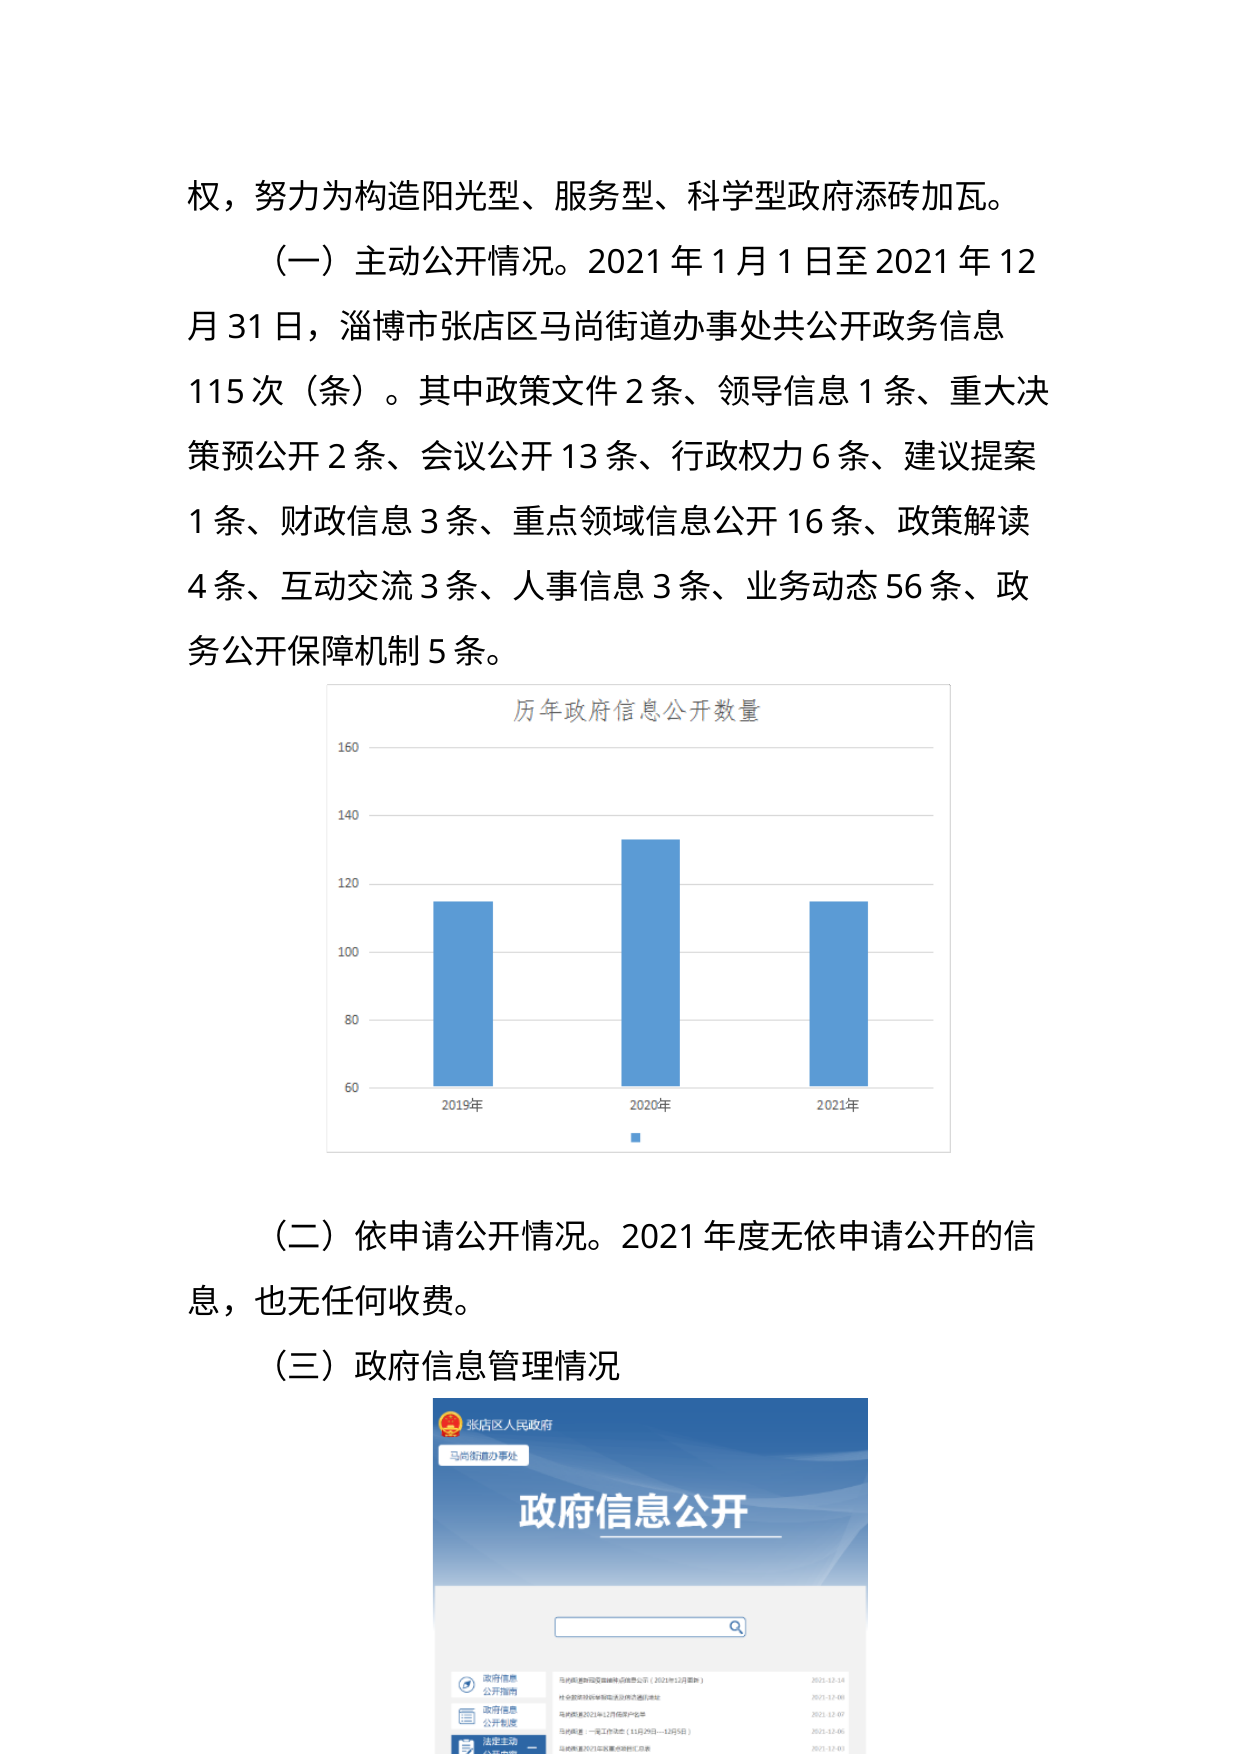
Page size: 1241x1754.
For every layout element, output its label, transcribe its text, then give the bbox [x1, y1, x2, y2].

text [187, 162, 1053, 227]
picture [432, 1398, 868, 1754]
list 主动公开情况。2021年1月1日至2021年12月31日，淄博市张店区马尚街道办事处共公开政务信息115次（条）。其中政策文件2条、领导信息1条、重大决策预公开2条、会议公开13条、行政权力6条、建议提案1条、财政信息3条、重点领域信息公开16条、政策解读4条、互动交流3条、人事信息3条、业务动态56条、政务公开保障机制5条。 [187, 227, 1053, 682]
list 政府信息管理情况 [187, 1332, 1053, 1397]
list 依申请公开情况。2021年度无依申请公开的信息，也无任何收费。 [187, 1202, 1053, 1332]
picture [326, 684, 951, 1153]
